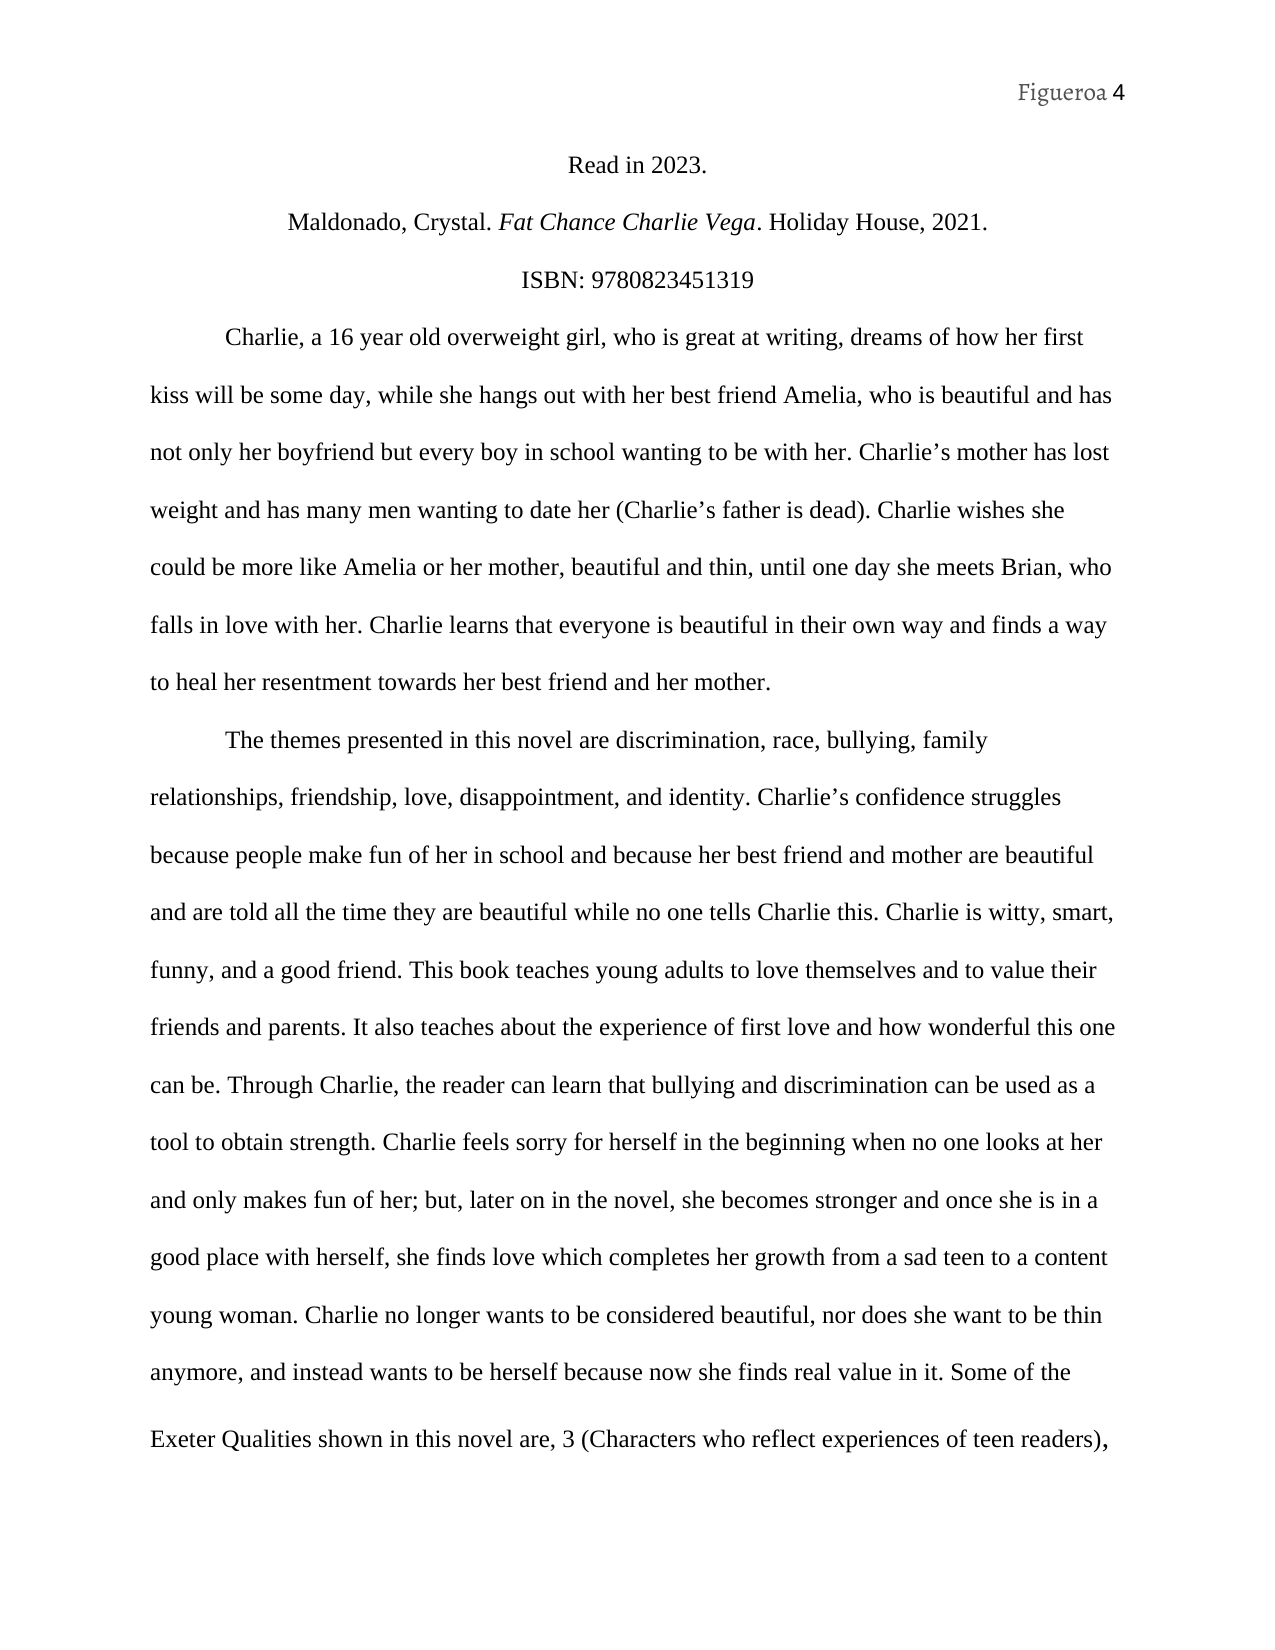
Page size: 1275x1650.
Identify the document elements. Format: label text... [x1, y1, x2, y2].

text Charlie, a 16 year old overweight girl, who is great at writing, dreams of how her first kiss will be some day, while she hangs out with her best friend Amelia, who is beautiful and has not only her boyfriend but every boy in school wanting to be with her. Charlie’s mother has lost weight and has many men wanting to date her (Charlie’s father is dead). Charlie wishes she could be more like Amelia or her mother, beautiful and thin, until one day she meets Brian, who falls in love with her. Charlie learns that everyone is beautiful in their own way and finds a way to heal her resentment towards her best friend and her mother. [150, 322, 1125, 696]
text ISBN: 9780823451319 [150, 265, 1125, 294]
text Maldonado, Crystal. Fat Chance Charlie Vega. Holiday House, 2021. [150, 207, 1125, 236]
text Read in 2023. [150, 150, 1125, 179]
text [150, 725, 1125, 1453]
